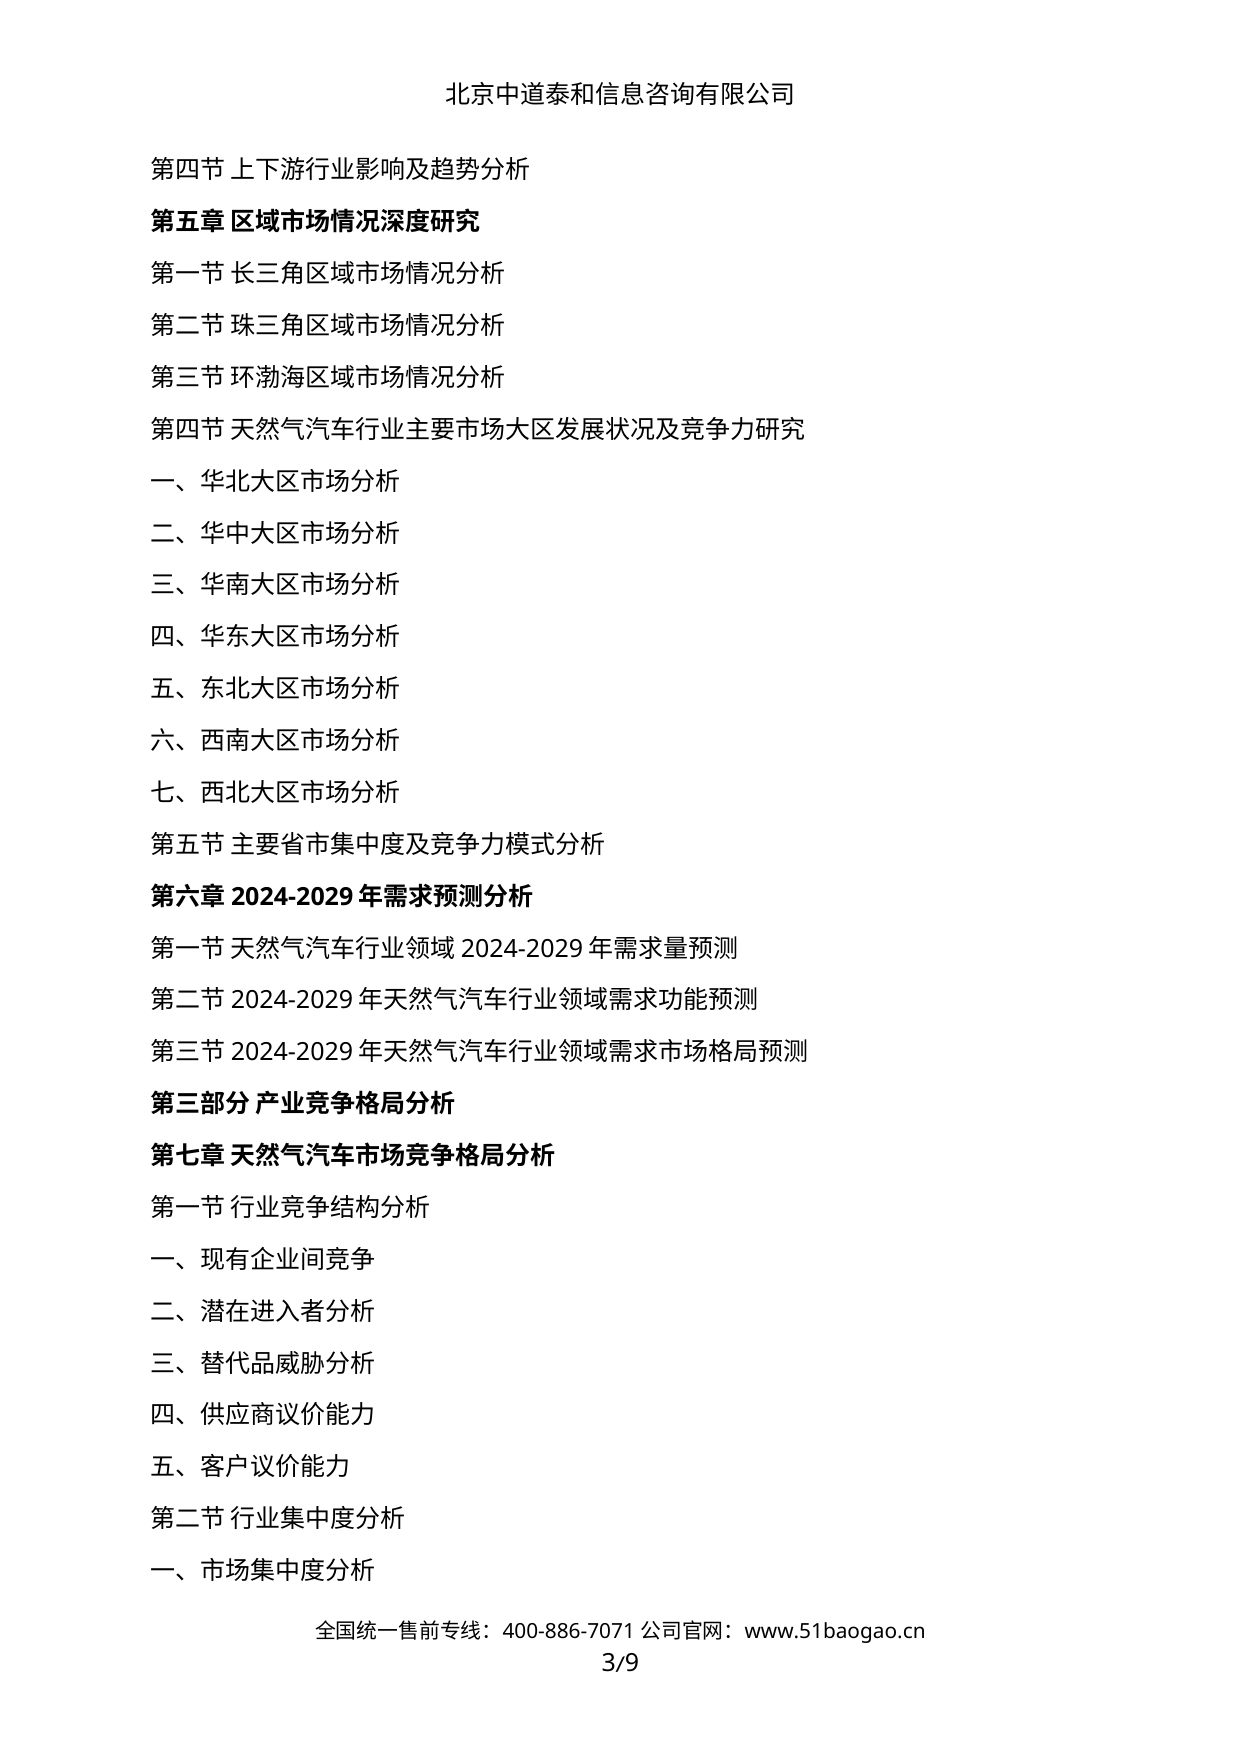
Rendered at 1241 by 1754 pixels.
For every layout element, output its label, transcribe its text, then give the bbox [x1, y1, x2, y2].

text 第四节 上下游行业影响及趋势分析 [150, 150, 1090, 186]
text 一、市场集中度分析 [150, 1551, 1090, 1587]
text 第一节 天然气汽车行业领域2024-2029年需求量预测 [150, 928, 1090, 964]
text 一、华北大区市场分析 [150, 461, 1090, 497]
text 一、现有企业间竞争 [150, 1239, 1090, 1276]
text 第一节 行业竞争结构分析 [150, 1187, 1090, 1224]
text 第一节 长三角区域市场情况分析 [150, 254, 1090, 290]
text 第七章 天然气汽车市场竞争格局分析 [150, 1136, 1090, 1172]
text 五、客户议价能力 [150, 1447, 1090, 1483]
text 第六章 2024-2029年需求预测分析 [150, 876, 1090, 912]
text 第四节 天然气汽车行业主要市场大区发展状况及竞争力研究 [150, 409, 1090, 446]
text 四、供应商议价能力 [150, 1395, 1090, 1431]
text 第三节 环渤海区域市场情况分析 [150, 357, 1090, 394]
text 第三节 2024-2029年天然气汽车行业领域需求市场格局预测 [150, 1032, 1090, 1068]
text 三、替代品威胁分析 [150, 1343, 1090, 1379]
text 三、华南大区市场分析 [150, 565, 1090, 601]
text 二、潜在进入者分析 [150, 1291, 1090, 1327]
text 第三部分 产业竞争格局分析 [150, 1084, 1090, 1120]
text 第五节 主要省市集中度及竞争力模式分析 [150, 824, 1090, 861]
text 第二节 2024-2029年天然气汽车行业领域需求功能预测 [150, 980, 1090, 1016]
text 第五章 区域市场情况深度研究 [150, 202, 1090, 238]
text 第二节 行业集中度分析 [150, 1499, 1090, 1535]
text 七、西北大区市场分析 [150, 772, 1090, 809]
text 第二节 珠三角区域市场情况分析 [150, 306, 1090, 342]
text 五、东北大区市场分析 [150, 669, 1090, 705]
text 二、华中大区市场分析 [150, 513, 1090, 549]
text 四、华东大区市场分析 [150, 617, 1090, 653]
text 六、西南大区市场分析 [150, 721, 1090, 757]
